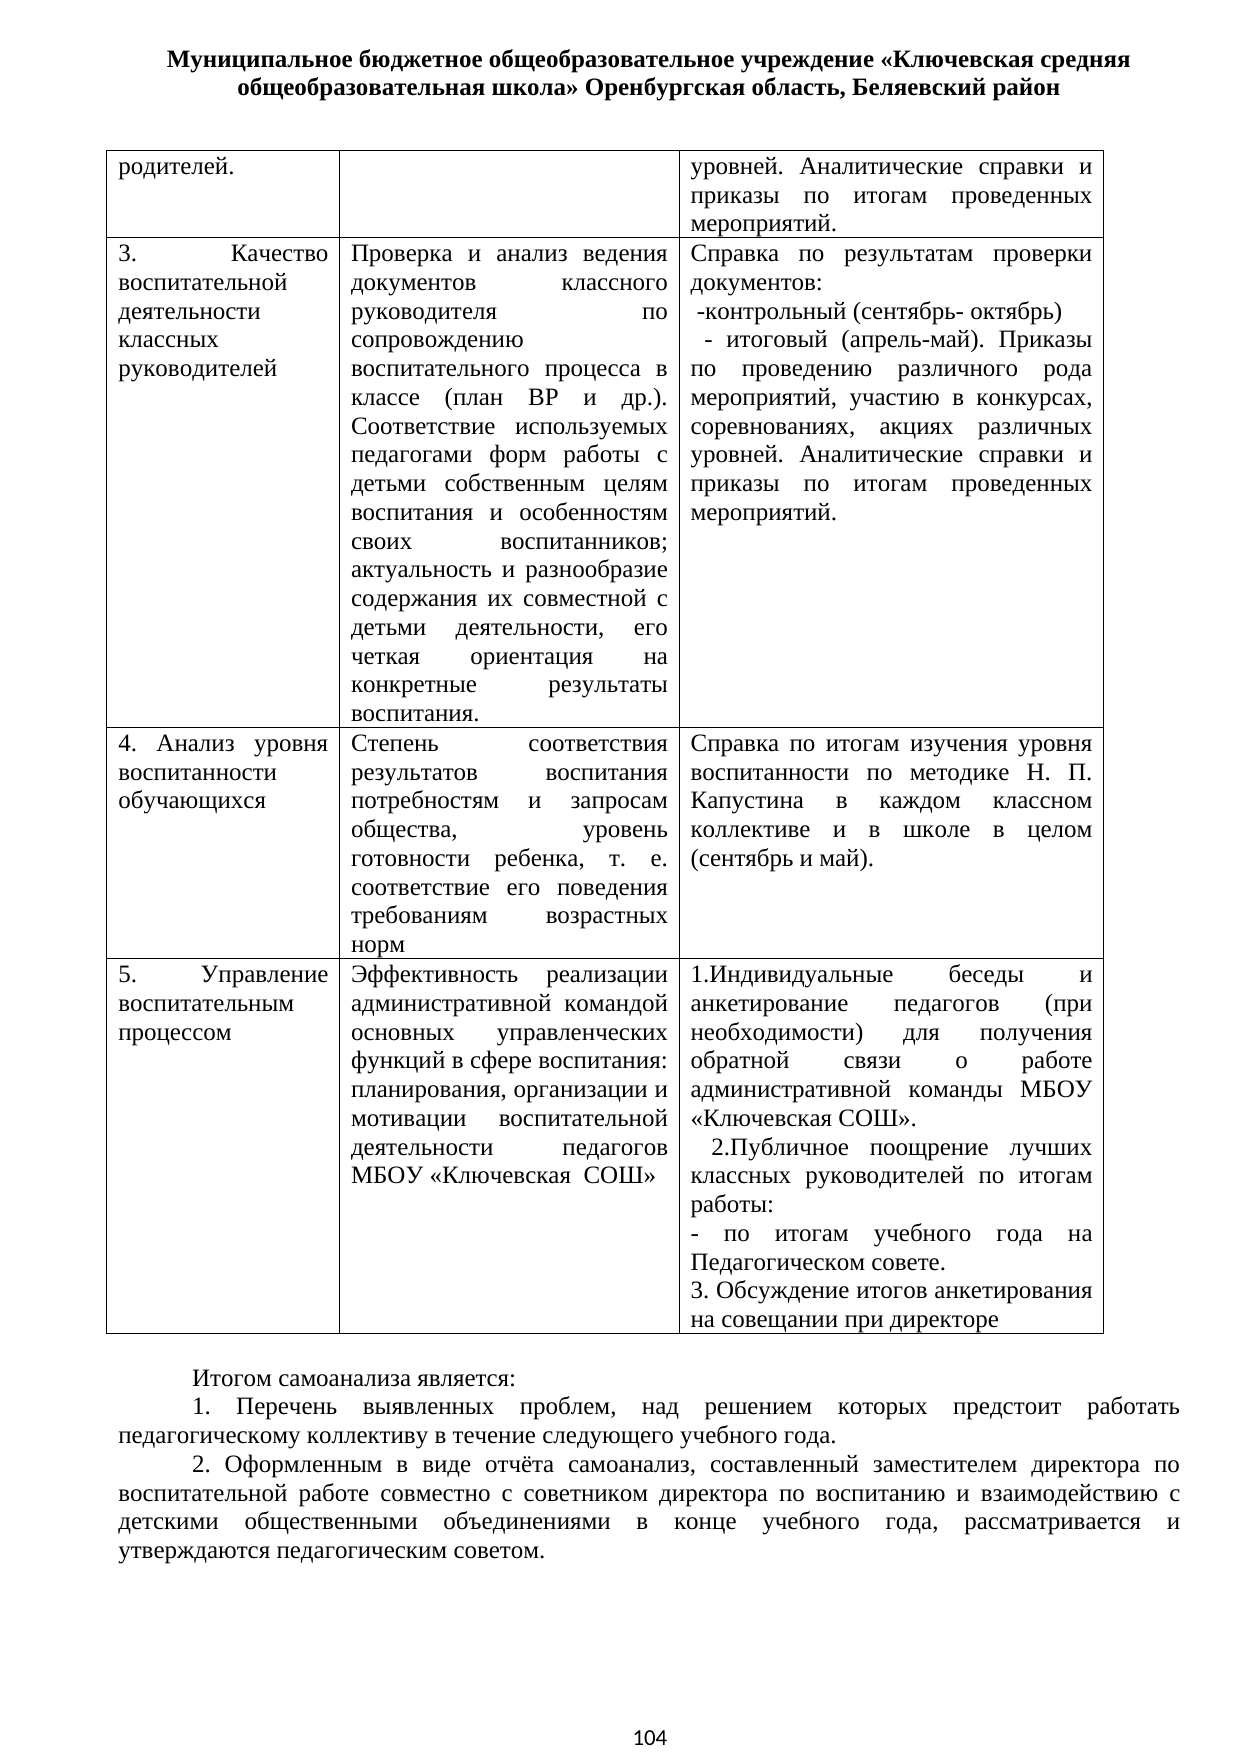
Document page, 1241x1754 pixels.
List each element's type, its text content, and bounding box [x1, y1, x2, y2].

table_cell 1.Индивидуальные беседы и анкетирование педагогов (при необходимости) для получения обратной связи о работе административной команды МБОУ «Ключевская СОШ». 2.Публичное поощрение лучших классных руководителей по итогам работы: - по итогам учебного года на Педагогическом совете. 3. Обсуждение итогов анкетирования на совещании при директоре [680, 959, 1103, 1333]
text 1. Перечень выявленных проблем, над решением которых предстоит работать педагогическому коллективу в течение следующего учебного года. [118, 1391, 1181, 1449]
table_cell 3. Качество воспитательной деятельности классных руководителей [107, 238, 339, 727]
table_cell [340, 151, 679, 237]
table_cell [107, 151, 339, 237]
table_cell 4. Анализ уровня воспитанности обучающихся [107, 728, 339, 958]
table_cell 5. Управление воспитательным процессом [107, 959, 339, 1333]
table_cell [680, 151, 1103, 237]
table_cell Эффективность реализации административной командой основных управленческих функций в сфере воспитания: планирования, организации и мотивации воспитательной деятельности педагогов МБОУ «Ключевская СОШ» [340, 959, 679, 1333]
text Итогом самоанализа является: [118, 1363, 1181, 1391]
table_cell Проверка и анализ ведения документов классного руководителя по сопровождению воспитательного процесса в классе (план ВР и др.). Соответствие используемых педагогами форм работы с детьми собственным целям воспитания и особенностям своих воспитанников; актуальность и разнообразие содержания их совместной с детьми деятельности, его четкая ориентация на конкретные результаты воспитания. [340, 238, 679, 727]
text 2. Оформленным в виде отчёта самоанализ, составленный заместителем директора по воспитательной работе совместно с советником директора по воспитанию и взаимодействию с детскими общественными объединениями в конце учебного года, рассматривается и утверждаются педагогическим советом. [118, 1449, 1181, 1564]
table_cell Справка по итогам изучения уровня воспитанности по методике Н. П. Капустина в каждом классном коллективе и в школе в целом (сентябрь и май). [680, 728, 1103, 958]
table_cell Степень соответствия результатов воспитания потребностям и запросам общества, уровень готовности ребенка, т. е. соответствие его поведения требованиям возрастных норм [340, 728, 679, 958]
